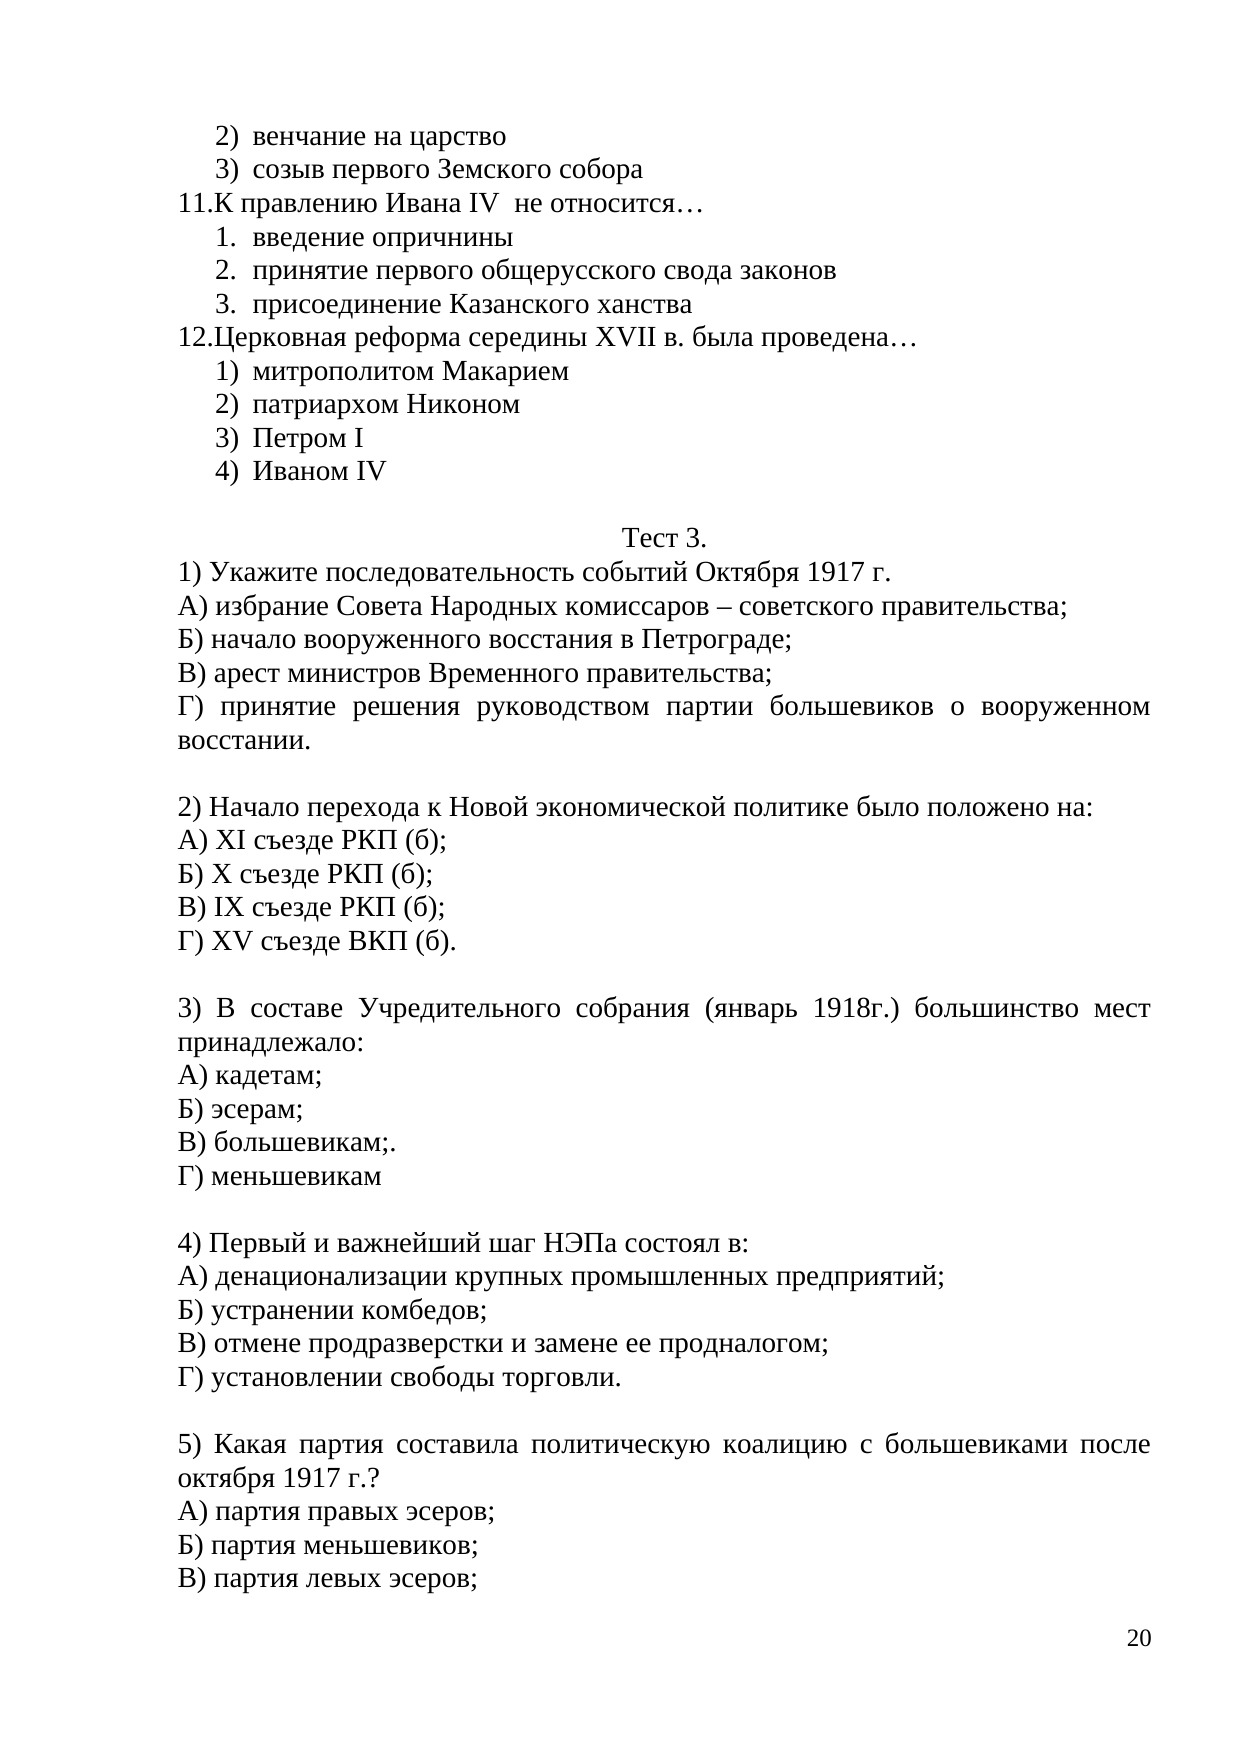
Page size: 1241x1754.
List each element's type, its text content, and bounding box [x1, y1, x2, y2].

text 4) Первый и важнейший шаг НЭПа состоял в: [177, 1225, 1152, 1258]
text Б) начало вооруженного восстания в Петрограде; [177, 621, 1152, 655]
text Б) эсерам; [177, 1091, 1152, 1124]
text А) XI съезде РКП (б); [177, 822, 1152, 856]
list патриархом Никоном [215, 386, 1152, 420]
text Г) меньшевикам [177, 1158, 1152, 1191]
text 1) Укажите последовательность событий Октября . [177, 554, 1152, 588]
list принятие первого общерусского свода законов [215, 252, 1152, 286]
text Г) установлении свободы торговли. [177, 1359, 1152, 1393]
list Петром I [215, 420, 1152, 453]
list созыв первого Земского собора [215, 152, 1152, 185]
text А) кадетам; [177, 1057, 1152, 1091]
text Б) устранении комбедов; [177, 1292, 1152, 1326]
text Г) XV съезде ВКП (б). [177, 923, 1152, 957]
text В) партия левых эсеров; [177, 1560, 1152, 1594]
list митрополитом Макарием [215, 353, 1152, 386]
text В) IX съезде РКП (б); [177, 889, 1152, 923]
text Б) X съезде РКП (б); [177, 856, 1152, 889]
text В) большевикам;. [177, 1124, 1152, 1158]
text 11.К правлению Ивана IV не относится… [177, 185, 1152, 219]
text 5) Какая партия составила политическую коалицию с большевиками после октября .? [177, 1426, 1152, 1493]
text 3) В составе Учредительного собрания (январь 1918г.) большинство мест принадлежало: [177, 990, 1152, 1057]
text А) избрание Совета Народных комиссаров – советского правительства; [177, 588, 1152, 621]
text 12.Церковная реформа середины XVII в. была проведена… [177, 319, 1152, 353]
text В) арест министров Временного правительства; [177, 655, 1152, 688]
list введение опричнины [215, 219, 1152, 252]
text А) партия правых эсеров; [177, 1493, 1152, 1527]
list венчание на царство [215, 118, 1152, 152]
text А) денационализации крупных промышленных предприятий; [177, 1258, 1152, 1292]
list Иваном IV [215, 453, 1152, 487]
text 2) Начало перехода к Новой экономической политике было положено на: [177, 789, 1152, 822]
text В) отмене продразверстки и замене ее продналогом; [177, 1326, 1152, 1359]
text Б) партия меньшевиков; [177, 1527, 1152, 1560]
subtitle Тест 3. [177, 521, 1152, 554]
list присоединение Казанского ханства [215, 286, 1152, 319]
text Г) принятие решения руководством партии большевиков о вооруженном восстании. [177, 688, 1152, 755]
